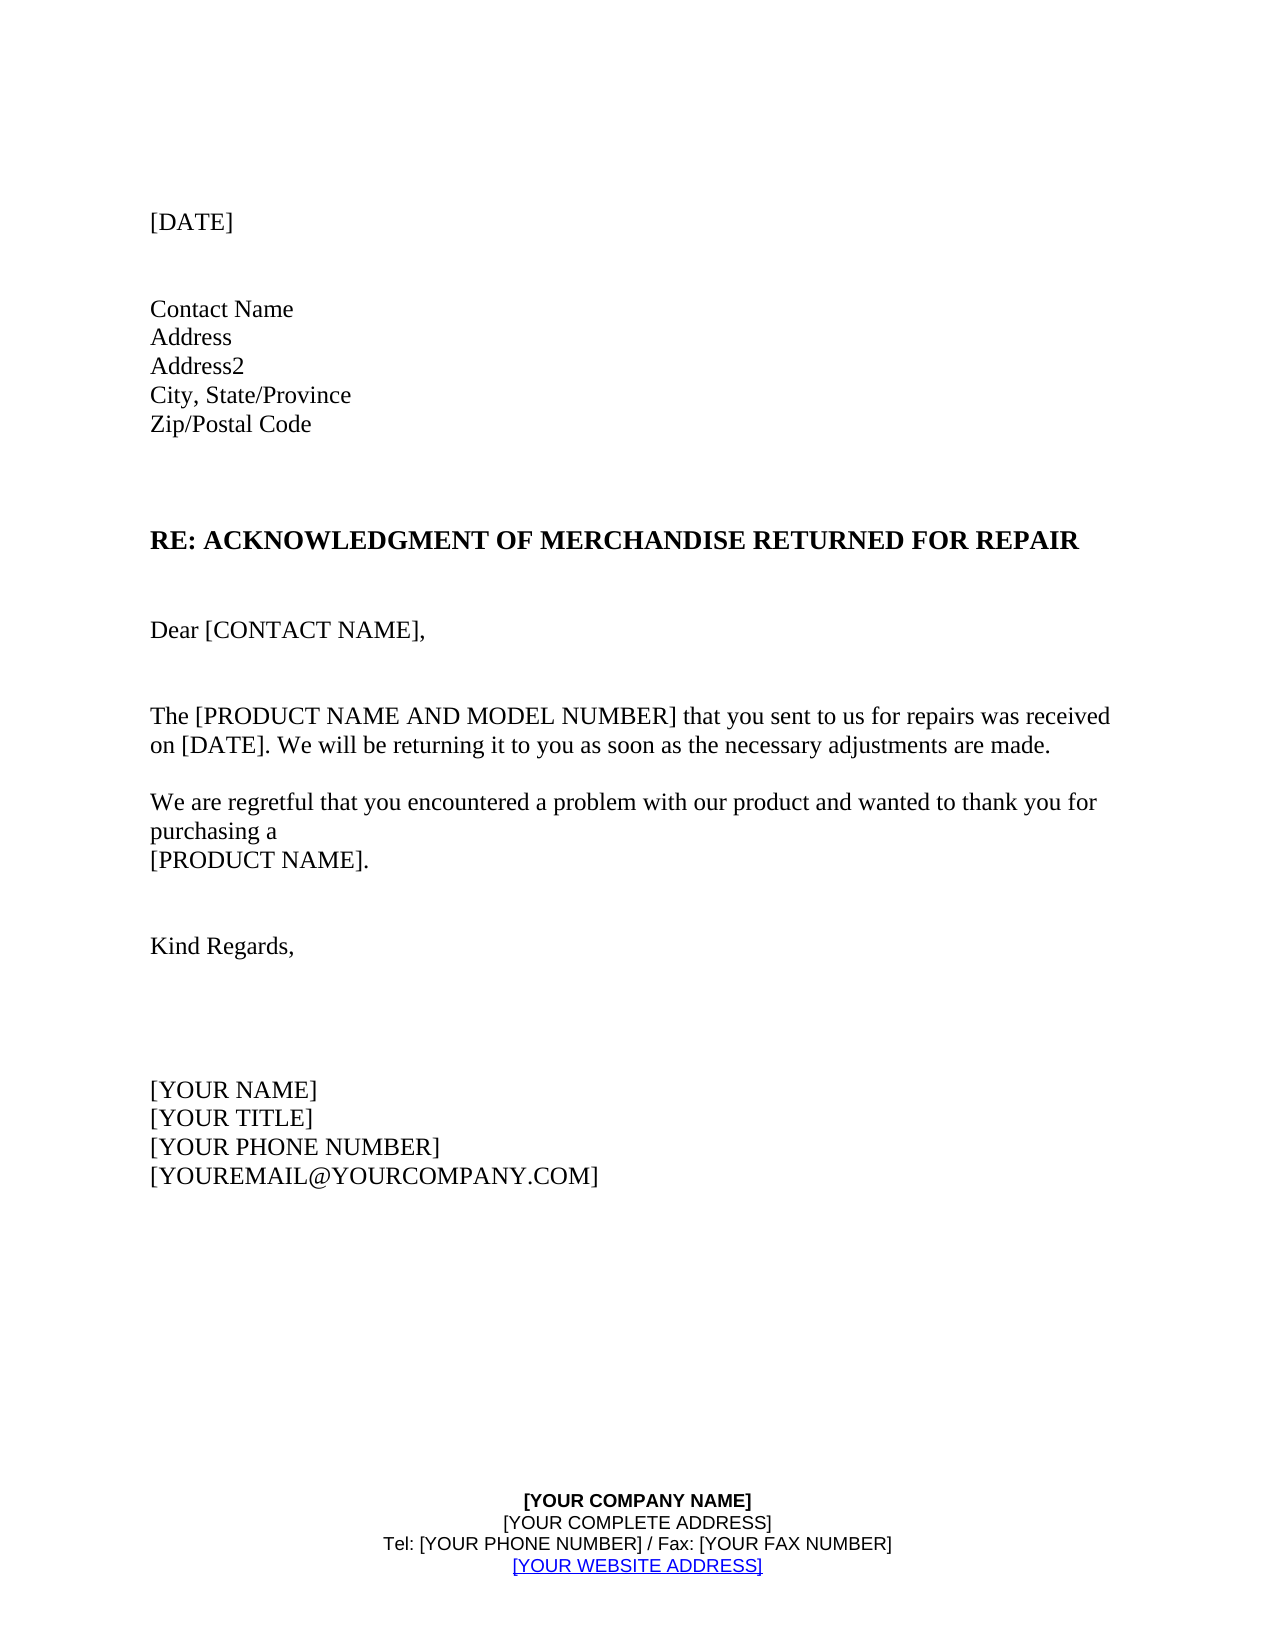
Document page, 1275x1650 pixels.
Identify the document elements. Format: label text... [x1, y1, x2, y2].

text RE: ACKNOWLEDGMENT OF MERCHANDISE RETURNED FOR REPAIR [150, 524, 1125, 555]
text [YOUR PHONE NUMBER] [150, 1132, 1125, 1161]
text Zip/Postal Code [150, 409, 1125, 437]
text [YOUR TITLE] [150, 1103, 1125, 1132]
text The [PRODUCT NAME AND MODEL NUMBER] that you sent to us for repairs was received on [DATE]. We will be returning it to you as soon as the necessary adjustments are made. [150, 701, 1125, 758]
text Kind Regards, [150, 931, 1125, 960]
text Address2 [150, 351, 1125, 380]
text City, State/Province [150, 380, 1125, 409]
text [YOUREMAIL@YOURCOMPANY.COM] [150, 1161, 1125, 1190]
text Dear [CONTACT NAME], [150, 615, 1125, 643]
text Address [150, 322, 1125, 351]
text [DATE] [150, 207, 1125, 236]
text [YOUR NAME] [150, 1075, 1125, 1103]
text Contact Name [150, 294, 1125, 322]
text We are regretful that you encountered a problem with our product and wanted to thank you for purchasing a [150, 787, 1125, 845]
text [PRODUCT NAME]. [150, 845, 1125, 873]
